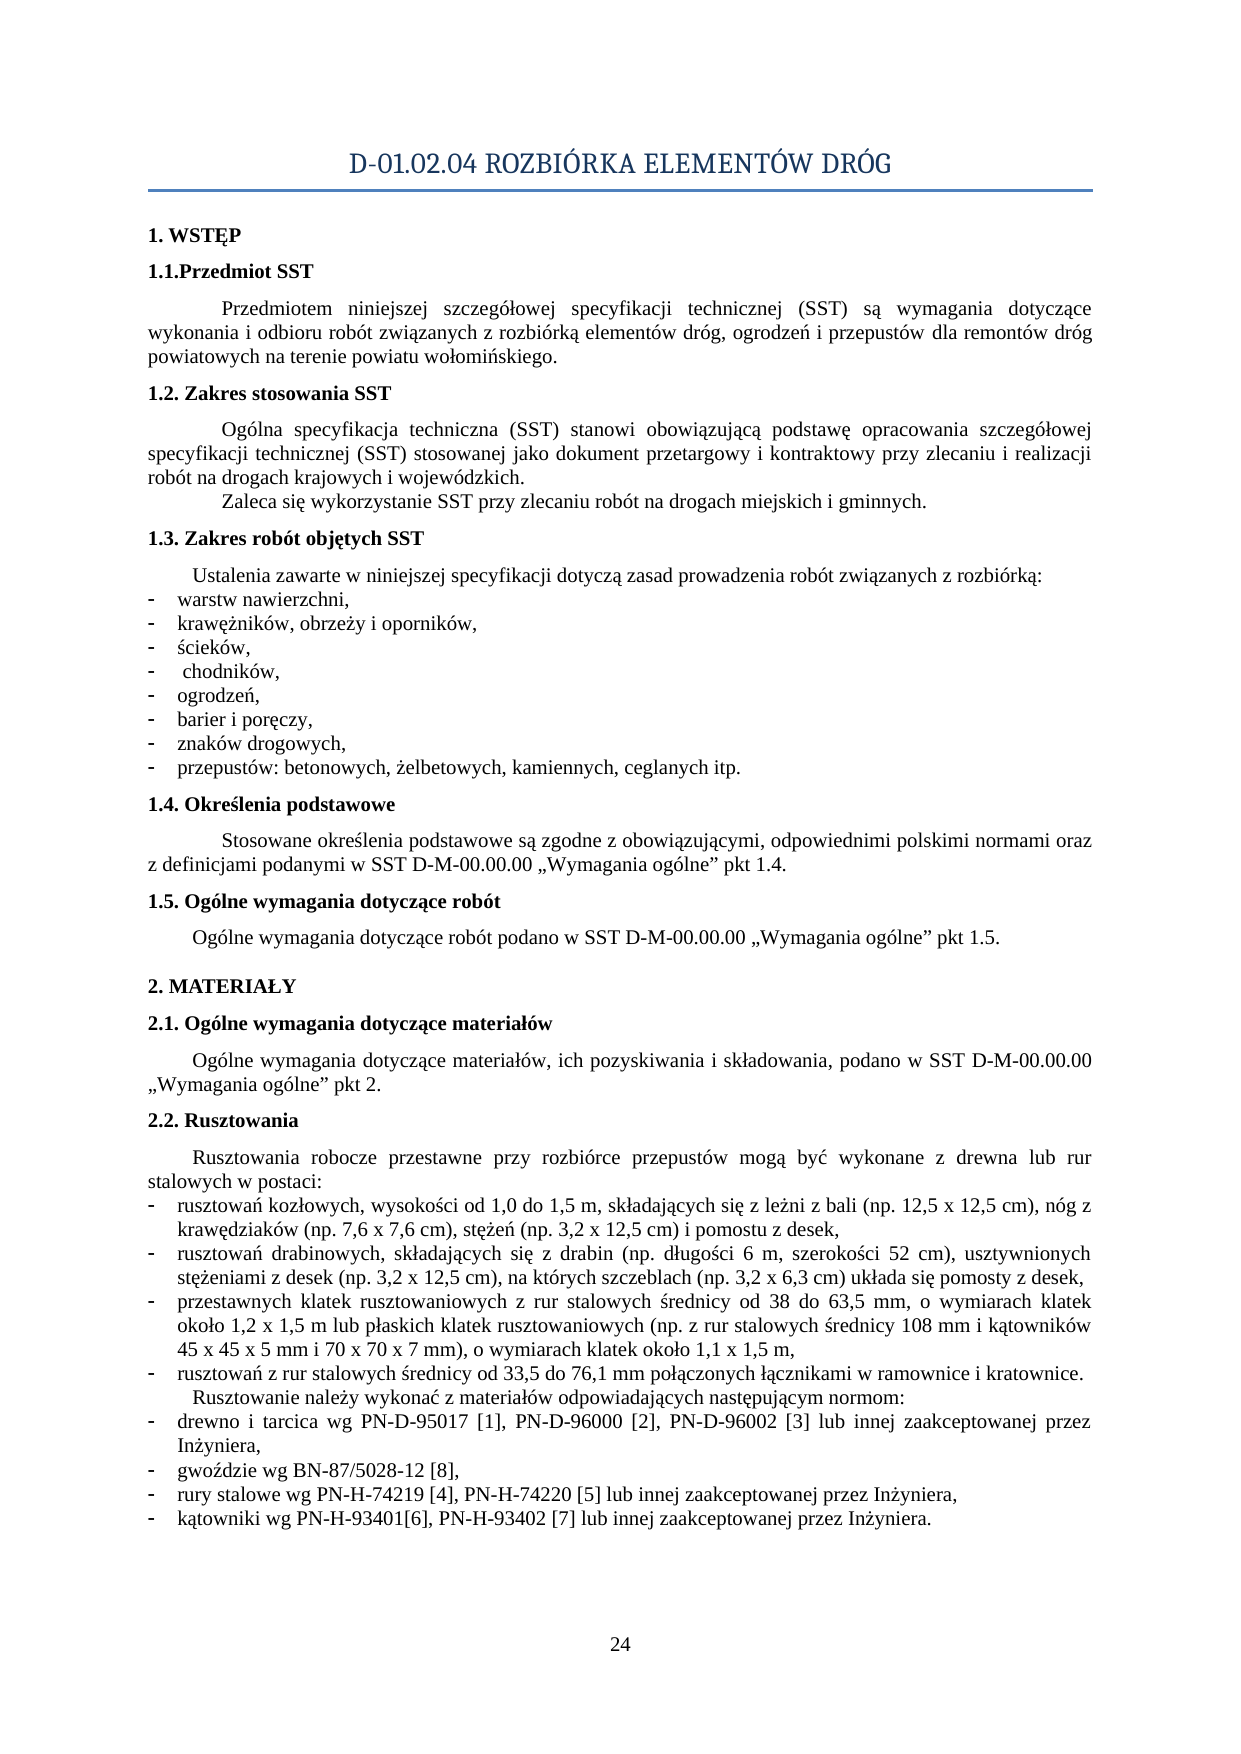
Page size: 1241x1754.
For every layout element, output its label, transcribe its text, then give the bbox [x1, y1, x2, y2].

list ścieków, [148, 635, 1093, 659]
list przepustów: betonowych, żelbetowych, kamiennych, ceglanych itp. [148, 755, 1093, 779]
list rusztowań drabinowych, składających się z drabin (np. długości , szerokości ), usztywnionych stężeniami z desek (np. 3,2 x ), na których szczeblach (np. 3,2 x ) układa się pomosty z desek, [148, 1241, 1093, 1289]
list barier i poręczy, [148, 707, 1093, 731]
title D-01.02.04 ROZBIÓRKA ELEMENTÓW DRÓG [148, 148, 1093, 189]
list krawężników, obrzeży i oporników, [148, 611, 1093, 635]
list gwoździe wg BN-87/5028-12 [8], [148, 1457, 1093, 1482]
list Ogólne wymagania dotyczące robót podano w SST D-M-00.00.00 „Wymagania ogólne” pkt 1.5. [148, 925, 1093, 949]
list kątowniki wg PN-H-93401[6], PN-H-93402 [7] lub innej zaakceptowanej przez Inżyniera. [148, 1506, 1093, 1530]
list rury stalowe wg PN-H-74219 [4], PN-H-74220 [5] lub innej zaakceptowanej przez Inżyniera, [148, 1482, 1093, 1506]
text Zaleca się wykorzystanie SST przy zlecaniu robót na drogach miejskich i gminnych. [148, 489, 1093, 513]
list Rusztowania robocze przestawne przy rozbiórce przepustów mogą być wykonane z drewna lub rur stalowych w postaci: [148, 1145, 1093, 1193]
text 1.1.Przedmiot SST [148, 259, 1093, 283]
text Przedmiotem niniejszej szczegółowej specyfikacji technicznej (SST) są wymagania dotyczące wykonania i odbioru robót związanych z rozbiórką elementów dróg, ogrodzeń i przepustów dla remontów dróg powiatowych na terenie powiatu wołomińskiego. [148, 296, 1093, 368]
text Ogólna specyfikacja techniczna (SST) stanowi obowiązującą podstawę opracowania szczegółowej specyfikacji technicznej (SST) stosowanej jako dokument przetargowy i kontraktowy przy zlecaniu i realizacji robót na drogach krajowych i wojewódzkich. [148, 417, 1093, 489]
list 2.2. Rusztowania [148, 1108, 1093, 1132]
text 1.3. Zakres robót objętych SST [148, 526, 1093, 550]
list 1.5. Ogólne wymagania dotyczące robót [148, 889, 1093, 913]
text 1.2. Zakres stosowania SST [148, 381, 1093, 405]
list chodników, [148, 659, 1093, 683]
list rusztowań z rur stalowych średnicy od 33,5 do połączonych łącznikami w ramownice i kratownice. [148, 1361, 1093, 1385]
text Ustalenia zawarte w niniejszej specyfikacji dotyczą zasad prowadzenia robót związanych z rozbiórką: [148, 562, 1093, 587]
list Stosowane określenia podstawowe są zgodne z obowiązującymi, odpowiednimi polskimi normami oraz z definicjami podanymi w SST D-M-00.00.00 „Wymagania ogólne” pkt 1.4. [148, 828, 1093, 876]
list warstw nawierzchni, [148, 587, 1093, 611]
list Ogólne wymagania dotyczące materiałów, ich pozyskiwania i składowania, podano w SST D-M-00.00.00 „Wymagania ogólne” pkt 2. [148, 1047, 1093, 1096]
list 1.4. Określenia podstawowe [148, 792, 1093, 816]
list przestawnych klatek rusztowaniowych z rur stalowych średnicy od 38 do , o wymiarach klatek około 1,2 x lub płaskich klatek rusztowaniowych (np. z rur stalowych średnicy i kątowników 45 x 45 x i 70 x 70 x ), o wymiarach klatek około 1,1 x , [148, 1289, 1093, 1361]
list Rusztowanie należy wykonać z materiałów odpowiadających następującym normom: [148, 1385, 1093, 1409]
list 2. MATERIAŁY [148, 974, 1093, 998]
list rusztowań kozłowych, wysokości od 1,0 do , składających się z leżni z bali (np. 12,5 x ), nóg z krawędziaków (np. 7,6 x ), stężeń (np. 3,2 x ) i pomostu z desek, [148, 1193, 1093, 1241]
text 1. WSTĘP [148, 223, 1093, 247]
list znaków drogowych, [148, 731, 1093, 755]
list ogrodzeń, [148, 683, 1093, 707]
list 2.1. Ogólne wymagania dotyczące materiałów [148, 1011, 1093, 1035]
list drewno i tarcica wg PN-D-95017 [1], PN-D-96000 [2], PN-D-96002 [3] lub innej zaakceptowanej przez Inżyniera, [148, 1409, 1093, 1457]
